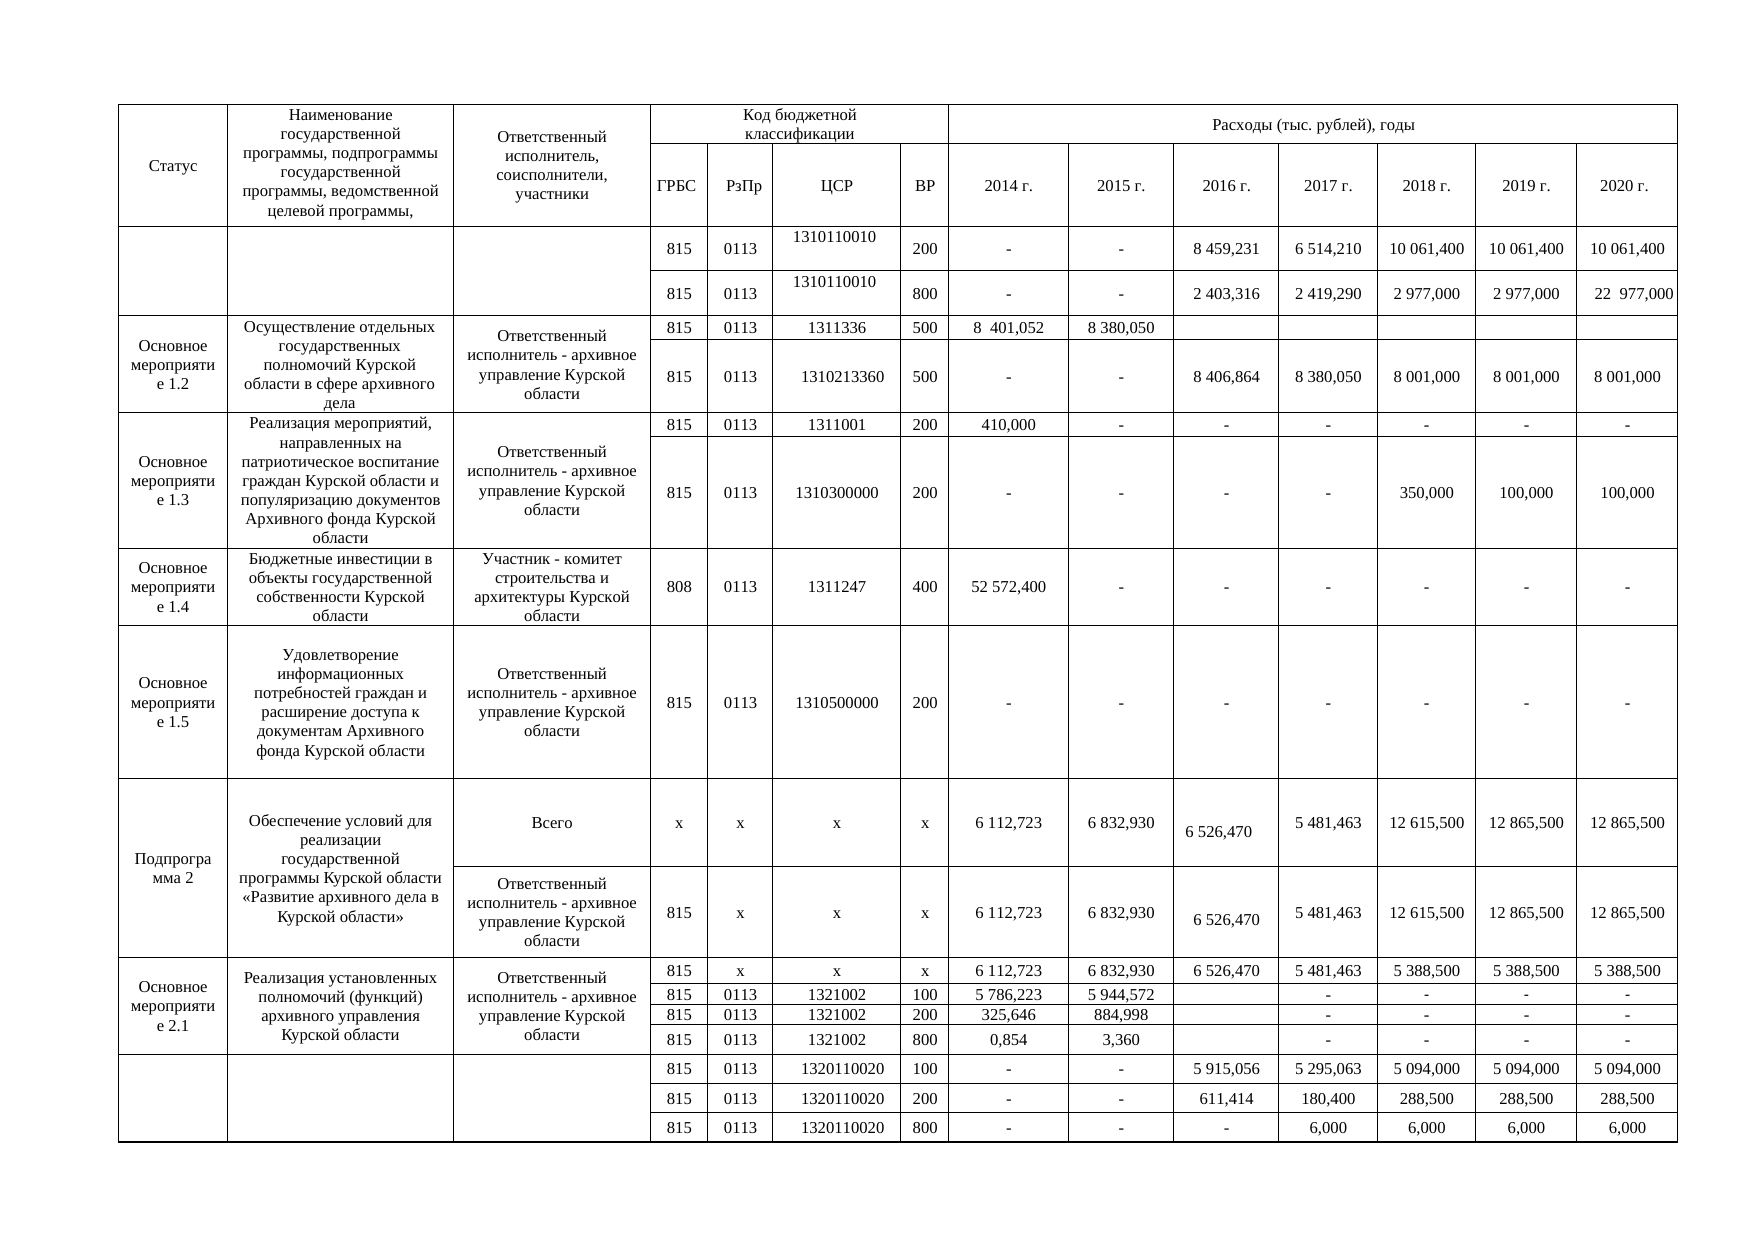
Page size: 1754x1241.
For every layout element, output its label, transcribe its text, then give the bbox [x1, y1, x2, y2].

table_cell - [1174, 626, 1278, 778]
table_cell [454, 227, 650, 315]
table_header Расходы (тыс. рублей), годы [949, 105, 1677, 143]
table_cell 200 [901, 1084, 948, 1112]
table_cell - [1069, 227, 1173, 270]
table_cell - [1069, 1084, 1173, 1112]
table_cell Основное мероприятие 1.4 [119, 549, 227, 625]
table_cell 200 [901, 1005, 948, 1024]
table_cell 2016 г. [1174, 144, 1278, 226]
table_cell - [1476, 549, 1576, 625]
table_cell - [1069, 626, 1173, 778]
table_cell 325,646 [949, 1005, 1068, 1024]
table_cell 0113 [708, 437, 772, 547]
table_cell 2020 г. [1577, 144, 1677, 226]
table_cell 800 [901, 1113, 948, 1141]
table_cell - [1378, 413, 1475, 436]
table_cell - [949, 340, 1068, 412]
table_cell Всего [454, 779, 650, 866]
table_cell Основное мероприятие 2.1 [119, 958, 227, 1054]
table_cell х [708, 779, 772, 866]
table_cell 0113 [708, 316, 772, 339]
table_cell х [773, 867, 900, 957]
table_cell Основное мероприятие 1.3 [119, 413, 227, 547]
table_cell 288,500 [1378, 1084, 1475, 1112]
table_cell 1321002 [773, 1025, 900, 1054]
table_cell 1310110010 [773, 227, 900, 270]
table_cell [1174, 316, 1278, 339]
table_cell - [1577, 549, 1677, 625]
table_cell 0113 [708, 1005, 772, 1024]
table_cell - [1174, 549, 1278, 625]
table_cell - [949, 626, 1068, 778]
table_cell 1311001 [773, 413, 900, 436]
table_cell х [708, 958, 772, 983]
table_cell 884,998 [1069, 1005, 1173, 1024]
table_cell 5 481,463 [1279, 867, 1377, 957]
table_cell - [1069, 437, 1173, 547]
table_cell 2 977,000 [1378, 271, 1475, 315]
table_cell 815 [651, 1025, 707, 1054]
table_cell [1476, 316, 1576, 339]
table_cell 0,854 [949, 1025, 1068, 1054]
table_cell - [1378, 1025, 1475, 1054]
table_cell - [949, 271, 1068, 315]
table_cell - [1378, 626, 1475, 778]
table_cell - [1378, 549, 1475, 625]
table_cell 410,000 [949, 413, 1068, 436]
table_cell 1320110020 [773, 1113, 900, 1141]
table_header Код бюджетной классификации [651, 105, 948, 143]
table_cell 0113 [708, 1025, 772, 1054]
table_cell 400 [901, 549, 948, 625]
table_cell 6,000 [1476, 1113, 1576, 1141]
table_cell 1320110020 [773, 1055, 900, 1083]
table_cell 815 [651, 271, 707, 315]
table_cell 2018 г. [1378, 144, 1475, 226]
table_cell 2019 г. [1476, 144, 1576, 226]
table_cell 1311247 [773, 549, 900, 625]
table_cell [228, 1055, 453, 1141]
table_cell - [1174, 1113, 1278, 1141]
table_cell 5 481,463 [1279, 958, 1377, 983]
table_cell 10 061,400 [1378, 227, 1475, 270]
table_cell х [901, 779, 948, 866]
table_cell - [949, 1113, 1068, 1141]
table_cell - [1279, 1005, 1377, 1024]
table_cell Основное мероприятие 1.2 [119, 316, 227, 412]
table_cell 5 944,572 [1069, 984, 1173, 1004]
table_cell 815 [651, 1055, 707, 1083]
table_cell 22 977,000 [1577, 271, 1677, 315]
table_cell 12 865,500 [1476, 779, 1576, 866]
table_cell х [773, 958, 900, 983]
table_cell [1174, 1005, 1278, 1024]
table_cell 10 061,400 [1577, 227, 1677, 270]
table_cell 200 [901, 227, 948, 270]
table_cell 10 061,400 [1476, 227, 1576, 270]
table_cell - [1069, 549, 1173, 625]
table_cell 808 [651, 549, 707, 625]
table_cell - [1378, 1005, 1475, 1024]
table_cell 6,000 [1279, 1113, 1377, 1141]
table_cell - [1069, 340, 1173, 412]
table_cell 2 403,316 [1174, 271, 1278, 315]
table_cell [119, 1055, 227, 1141]
table_cell х [901, 867, 948, 957]
table_cell - [949, 1084, 1068, 1112]
table_cell - [1476, 626, 1576, 778]
table_cell 815 [651, 626, 707, 778]
table_cell 12 865,500 [1577, 779, 1677, 866]
table_cell Ответственный исполнитель - архивное управление Курской области [454, 867, 650, 957]
table_cell Реализация установленных полномочий (функций) архивного управления Курской области [228, 958, 453, 1054]
table_cell - [1577, 1005, 1677, 1024]
table_cell 1310213360 [773, 340, 900, 412]
table_cell 8 001,000 [1476, 340, 1576, 412]
table_cell - [1378, 984, 1475, 1004]
table_cell [1378, 316, 1475, 339]
table_cell 815 [651, 340, 707, 412]
table_cell 1311336 [773, 316, 900, 339]
table_cell - [1476, 1005, 1576, 1024]
table_cell 2017 г. [1279, 144, 1377, 226]
table_cell х [901, 958, 948, 983]
table_cell 5 094,000 [1378, 1055, 1475, 1083]
table_cell 5 388,500 [1577, 958, 1677, 983]
table_cell 6 832,930 [1069, 867, 1173, 957]
table_cell 8 401,052 [949, 316, 1068, 339]
table_cell 0113 [708, 271, 772, 315]
table_cell 0113 [708, 1113, 772, 1141]
table_cell - [1279, 549, 1377, 625]
table_cell ГРБС [651, 144, 707, 226]
table_header Статус [119, 105, 227, 226]
table_cell Удовлетворение информационных потребностей граждан и расширение доступа к документам Архивного фонда Курской области [228, 626, 453, 778]
table_cell 6 526,470 [1174, 958, 1278, 983]
table_cell 2015 г. [1069, 144, 1173, 226]
table_cell - [1279, 437, 1377, 547]
table_cell 8 001,000 [1378, 340, 1475, 412]
table_cell 288,500 [1577, 1084, 1677, 1112]
table_cell Подпрограмма 2 [119, 779, 227, 957]
table_cell 100 [901, 984, 948, 1004]
table_cell - [1069, 271, 1173, 315]
table_cell 6 832,930 [1069, 779, 1173, 866]
table_cell - [1476, 984, 1576, 1004]
table_cell 500 [901, 340, 948, 412]
table_cell 3,360 [1069, 1025, 1173, 1054]
table_cell 5 786,223 [949, 984, 1068, 1004]
table_cell 611,414 [1174, 1084, 1278, 1112]
table_cell - [1279, 1025, 1377, 1054]
table_cell 5 094,000 [1476, 1055, 1576, 1083]
table_cell 1310110010 [773, 271, 900, 315]
table_cell 1310500000 [773, 626, 900, 778]
table_cell - [1279, 984, 1377, 1004]
table_cell 5 388,500 [1378, 958, 1475, 983]
table_header Наименование государственной программы, подпрограммы государственной программы, ведомственной целевой программы, основного мероприятия [228, 105, 453, 226]
table_header Ответственный исполнитель, соисполнители, участники [454, 105, 650, 226]
table_cell 6,000 [1378, 1113, 1475, 1141]
table_cell 815 [651, 316, 707, 339]
table_cell 2014 г. [949, 144, 1068, 226]
table_cell Основное мероприятие 1.5 [119, 626, 227, 778]
table_cell 200 [901, 437, 948, 547]
table_cell 815 [651, 867, 707, 957]
table_cell - [1279, 626, 1377, 778]
table_cell [1174, 1025, 1278, 1054]
table_cell - [1577, 984, 1677, 1004]
table_cell 800 [901, 271, 948, 315]
table_cell 1320110020 [773, 1084, 900, 1112]
table_cell 6 514,210 [1279, 227, 1377, 270]
table_cell - [1577, 626, 1677, 778]
table_cell 5 094,000 [1577, 1055, 1677, 1083]
table_cell 8 380,050 [1069, 316, 1173, 339]
table_cell 0113 [708, 549, 772, 625]
table_cell - [1069, 1113, 1173, 1141]
table_cell 8 380,050 [1279, 340, 1377, 412]
table_cell - [1577, 1025, 1677, 1054]
table_cell 180,400 [1279, 1084, 1377, 1112]
table_cell 288,500 [1476, 1084, 1576, 1112]
table_cell Осуществление отдельных государственных полномочий Курской области в сфере архивного дела [228, 316, 453, 412]
table_cell - [949, 1055, 1068, 1083]
table_cell 6 832,930 [1069, 958, 1173, 983]
table_cell 200 [901, 626, 948, 778]
table_cell 5 481,463 [1279, 779, 1377, 866]
table_cell 200 [901, 413, 948, 436]
table_cell Ответственный исполнитель - архивное управление Курской области [454, 316, 650, 412]
table_cell 8 001,000 [1577, 340, 1677, 412]
table_cell 8 459,231 [1174, 227, 1278, 270]
table_cell 500 [901, 316, 948, 339]
table_cell 12 865,500 [1476, 867, 1576, 957]
table_cell 52 572,400 [949, 549, 1068, 625]
table_cell [228, 227, 453, 315]
table_cell РзПр [708, 144, 772, 226]
table_cell 6 112,723 [949, 779, 1068, 866]
table_cell - [1476, 1025, 1576, 1054]
table_cell 0113 [708, 340, 772, 412]
table_cell 0113 [708, 626, 772, 778]
table_cell х [708, 867, 772, 957]
table_cell - [949, 227, 1068, 270]
table_cell 0113 [708, 1055, 772, 1083]
table_cell 0113 [708, 984, 772, 1004]
table_cell 815 [651, 437, 707, 547]
table_cell - [949, 437, 1068, 547]
table_cell 815 [651, 227, 707, 270]
table_cell 6 112,723 [949, 958, 1068, 983]
table_cell 0113 [708, 227, 772, 270]
table_cell 815 [651, 1084, 707, 1112]
table_cell - [1174, 437, 1278, 547]
table_cell 6 526,470 [1174, 867, 1278, 957]
table_cell Ответственный исполнитель - архивное управление Курской области [454, 958, 650, 1054]
table_cell 800 [901, 1025, 948, 1054]
table_cell 8 406,864 [1174, 340, 1278, 412]
table_cell 6 112,723 [949, 867, 1068, 957]
table_cell 815 [651, 413, 707, 436]
table_cell - [1577, 413, 1677, 436]
table_cell 12 865,500 [1577, 867, 1677, 957]
table_cell 2 419,290 [1279, 271, 1377, 315]
table_cell 12 615,500 [1378, 779, 1475, 866]
table_cell - [1174, 413, 1278, 436]
table_cell х [773, 779, 900, 866]
table_cell - [1069, 1055, 1173, 1083]
table_cell 0113 [708, 413, 772, 436]
table_cell Обеспечение условий для реализации государственной программы Курской области «Развитие архивного дела в Курской области» [228, 779, 453, 957]
table_cell 5 915,056 [1174, 1055, 1278, 1083]
table_cell 5 388,500 [1476, 958, 1576, 983]
table_cell - [1476, 413, 1576, 436]
table_cell 1321002 [773, 984, 900, 1004]
table_cell [1279, 316, 1377, 339]
table_cell 100 [901, 1055, 948, 1083]
table_cell Бюджетные инвестиции в объекты государственной собственности Курской области [228, 549, 453, 625]
table_cell 815 [651, 984, 707, 1004]
table_cell 1321002 [773, 1005, 900, 1024]
table_cell Ответственный исполнитель - архивное управление Курской области [454, 413, 650, 547]
table_cell 100,000 [1577, 437, 1677, 547]
table_cell - [1069, 413, 1173, 436]
table_cell 0113 [708, 1084, 772, 1112]
table_cell 815 [651, 958, 707, 983]
table_cell 1310300000 [773, 437, 900, 547]
table_cell Ответственный исполнитель - архивное управление Курской области [454, 626, 650, 778]
table_cell Реализация мероприятий, направленных на патриотическое воспитание граждан Курской области и популяризацию документов Архивного фонда Курской области [228, 413, 453, 547]
table_cell ВР [901, 144, 948, 226]
table_cell 5 295,063 [1279, 1055, 1377, 1083]
table_cell [1174, 984, 1278, 1004]
table_cell [1577, 316, 1677, 339]
table_cell Участник - комитет строительства и архитектуры Курской области [454, 549, 650, 625]
table_cell 350,000 [1378, 437, 1475, 547]
table_cell 100,000 [1476, 437, 1576, 547]
table_cell 6,000 [1577, 1113, 1677, 1141]
table_cell ЦСР [773, 144, 900, 226]
table_cell х [651, 779, 707, 866]
table_cell 815 [651, 1113, 707, 1141]
table_cell 6 526,470 [1174, 779, 1278, 866]
table_cell 12 615,500 [1378, 867, 1475, 957]
table_cell [454, 1055, 650, 1141]
table_cell 815 [651, 1005, 707, 1024]
table_cell - [1279, 413, 1377, 436]
table_cell [119, 227, 227, 315]
table_cell 2 977,000 [1476, 271, 1576, 315]
